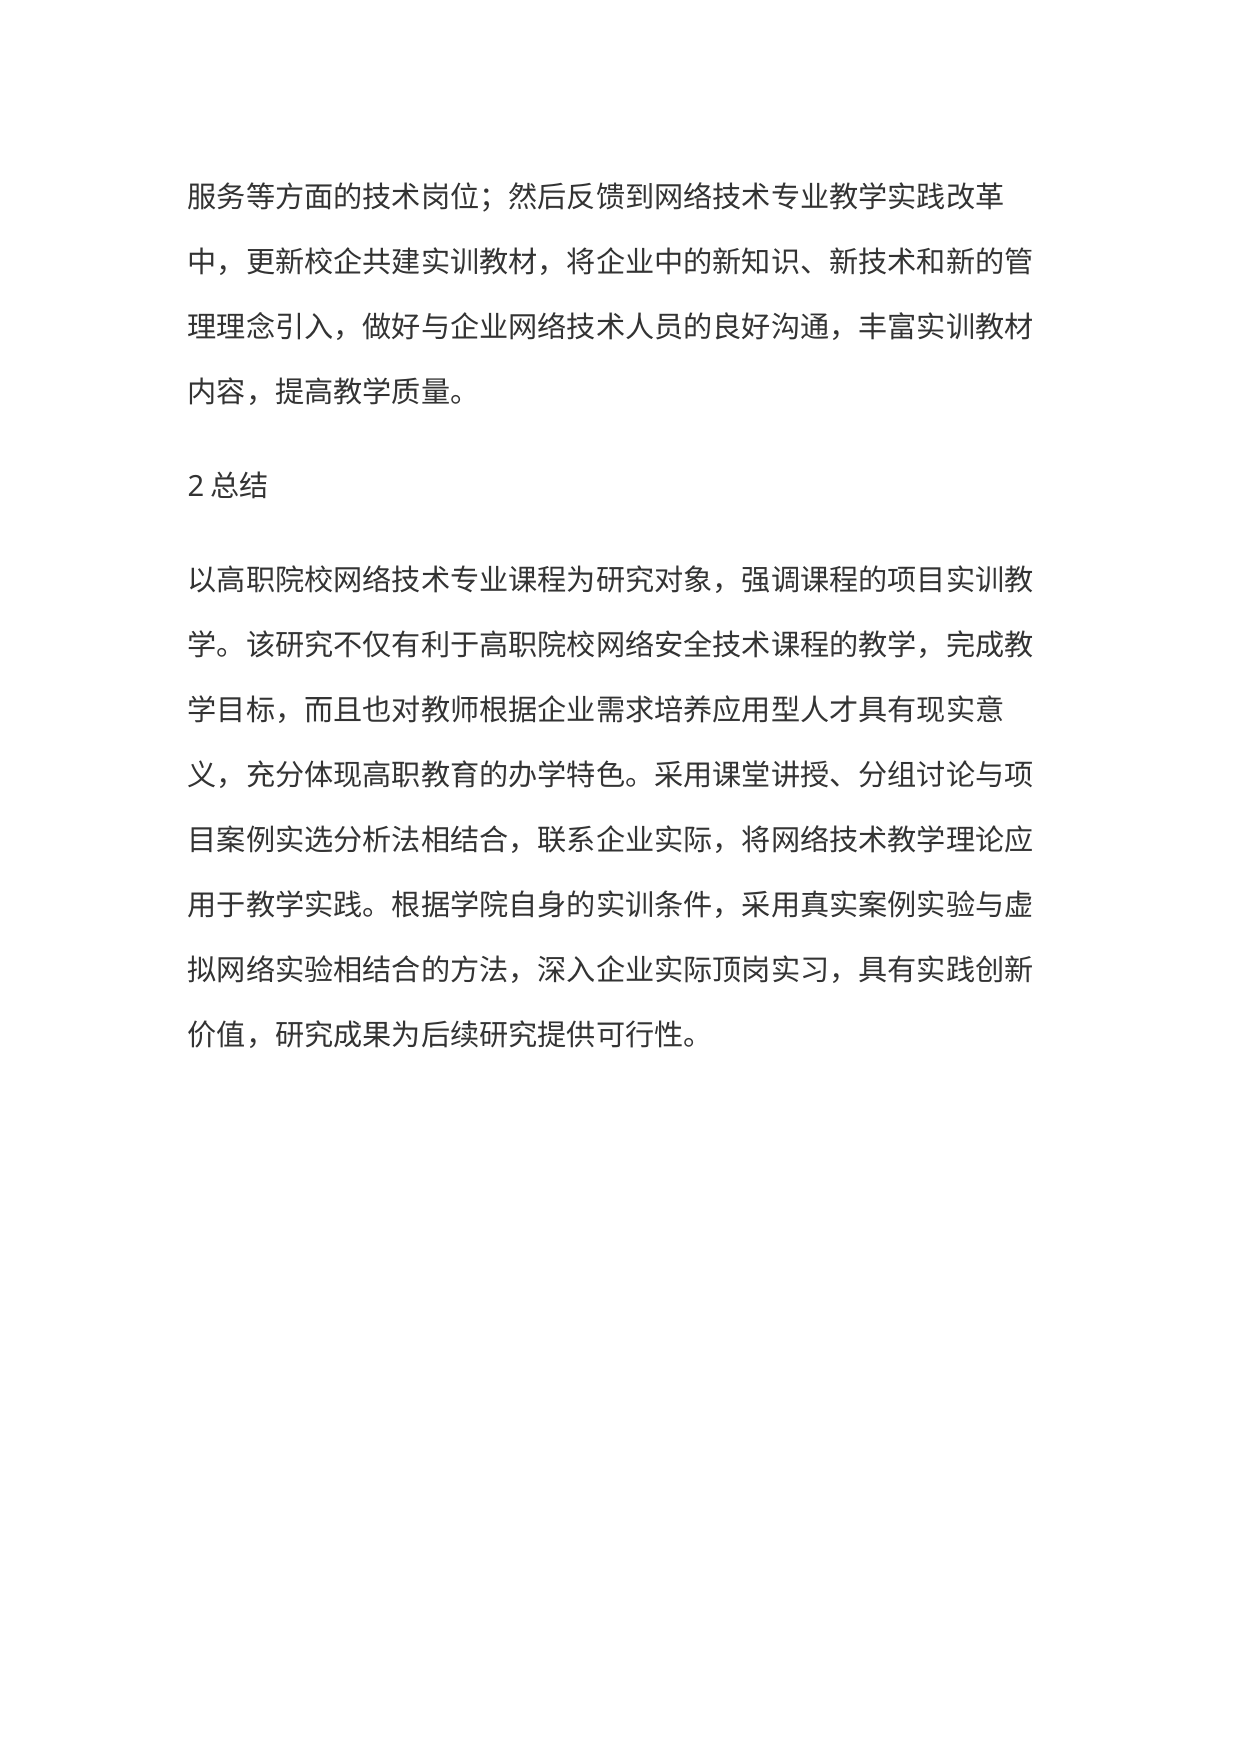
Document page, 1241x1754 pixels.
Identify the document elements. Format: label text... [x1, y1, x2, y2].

text 2总结 [187, 451, 1053, 516]
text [187, 162, 1053, 422]
text 以高职院校网络技术专业课程为研究对象，强调课程的项目实训教学。该研究不仅有利于高职院校网络安全技术课程的教学，完成教学目标，而且也对教师根据企业需求培养应用型人才具有现实意义，充分体现高职教育的办学特色。采用课堂讲授、分组讨论与项目案例实选分析法相结合，联系企业实际，将网络技术教学理论应用于教学实践。根据学院自身的实训条件，采用真实案例实验与虚拟网络实验相结合的方法，深入企业实际顶岗实习，具有实践创新价值，研究成果为后续研究提供可行性。 [187, 545, 1053, 1065]
